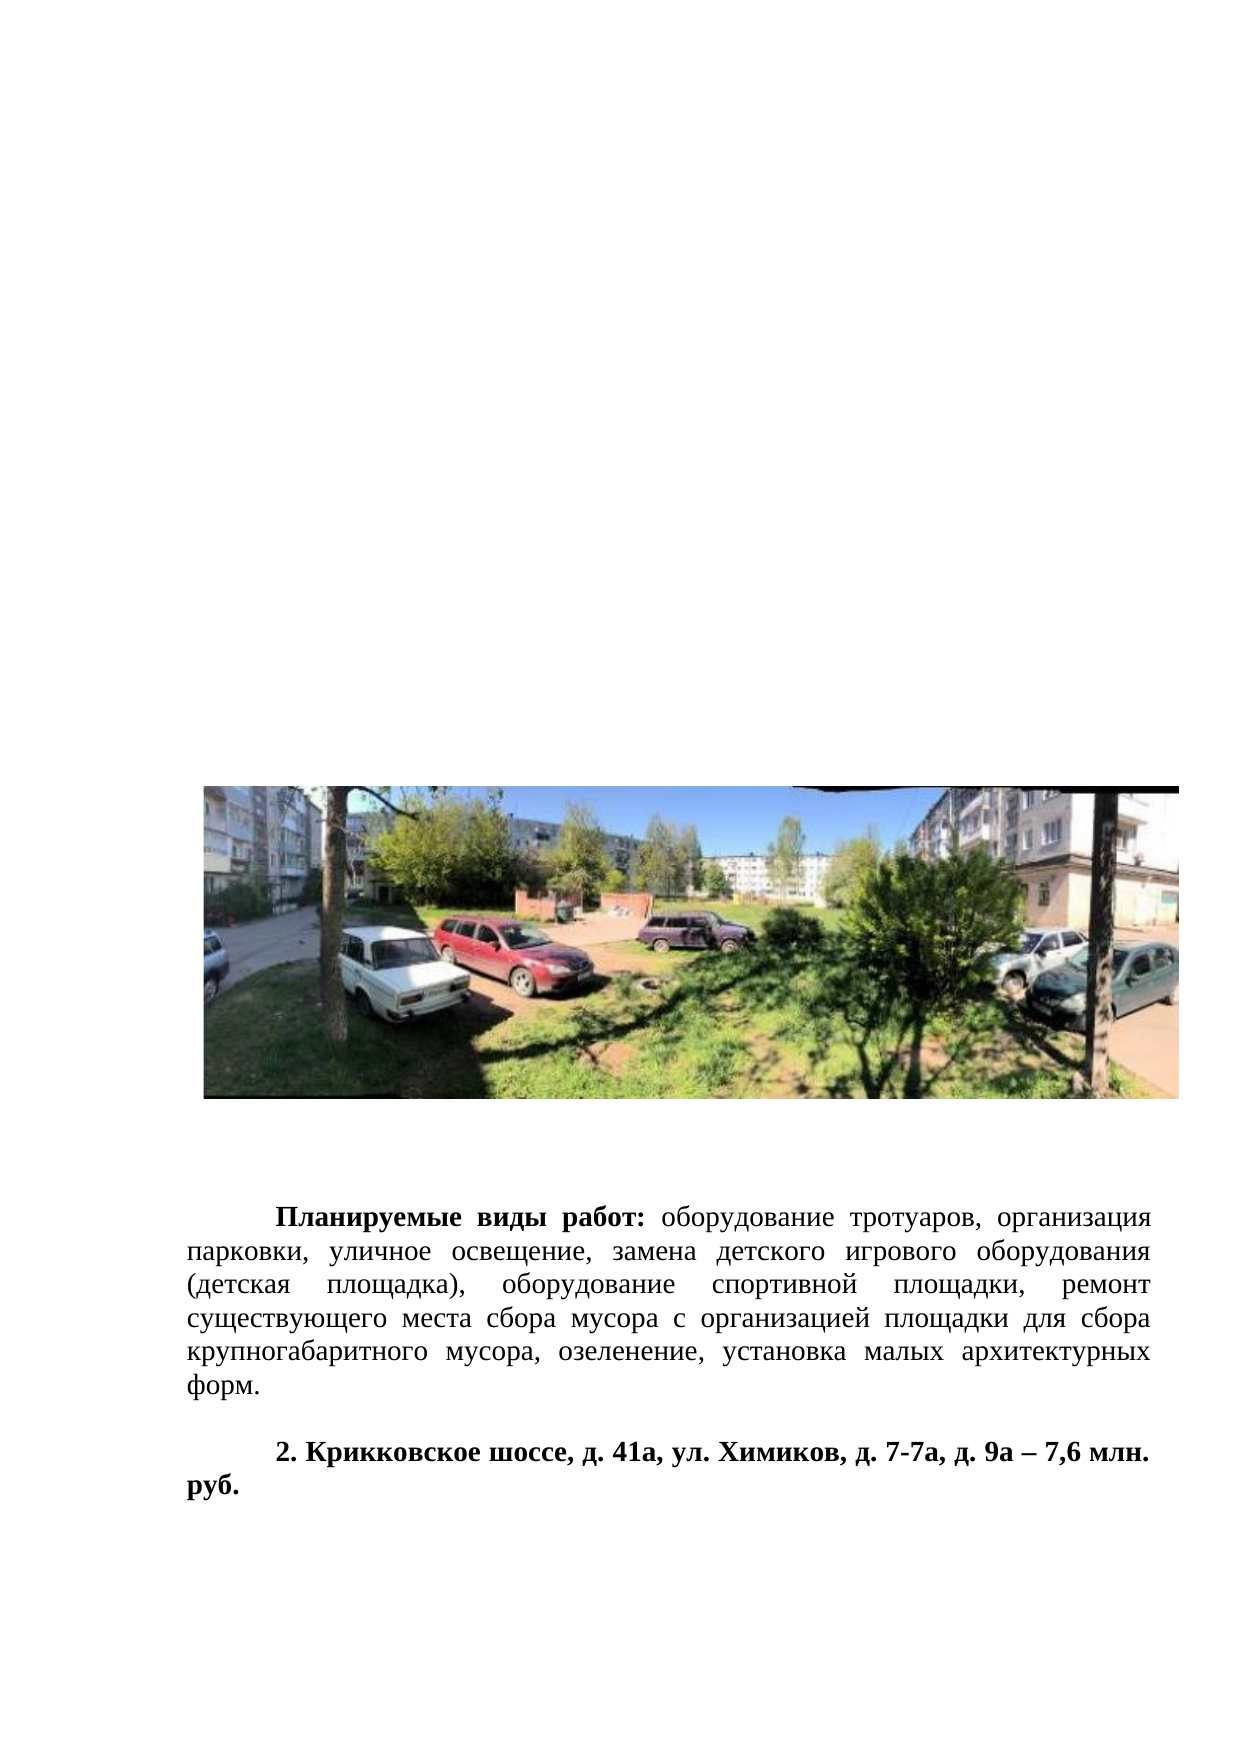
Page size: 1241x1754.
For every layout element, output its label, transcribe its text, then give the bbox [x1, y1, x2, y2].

text Планируемые виды работ: оборудование тротуаров, организация парковки, уличное освещение, замена детского игрового оборудования (детская площадка), оборудование спортивной площадки, ремонт существующего места сбора мусора с организацией площадки для сбора крупногабаритного мусора, озеленение, установка малых архитектурных форм. [187, 1199, 1152, 1400]
text 2. Крикковское шоссе, д. 41а, ул. Химиков, д. 7-7а, д. 9а – 7,6 млн. руб. [187, 1434, 1152, 1501]
picture [203, 786, 1179, 1099]
